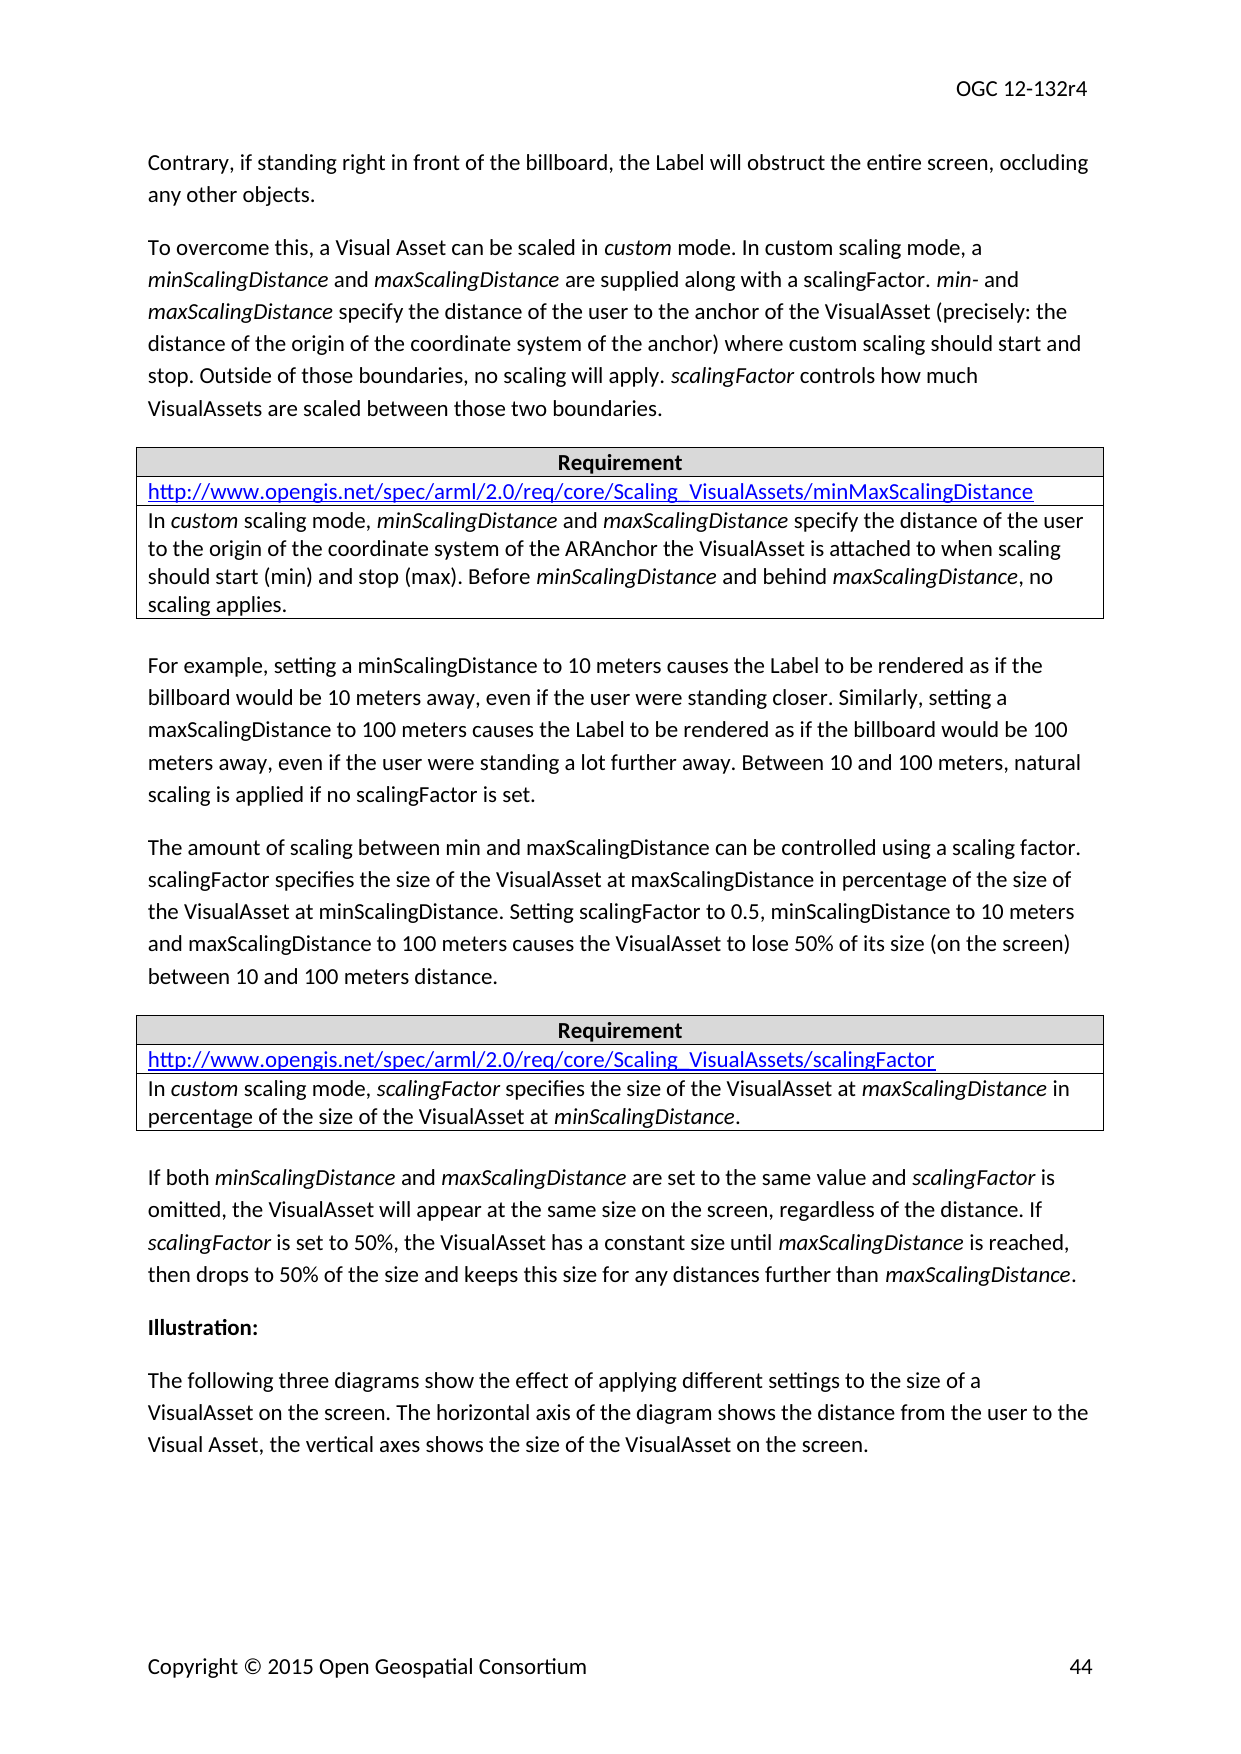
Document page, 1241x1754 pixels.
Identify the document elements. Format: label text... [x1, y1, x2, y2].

text Illustration: [148, 1313, 1093, 1341]
text For example, setting a minScalingDistance to 10 meters causes the Label to be rendered as if the billboard would be 10 meters away, even if the user were standing closer. Similarly, setting a maxScalingDistance to 100 meters causes the Label to be rendered as if the billboard would be 100 meters away, even if the user were standing a lot further away. Between 10 and 100 meters, natural scaling is applied if no scalingFactor is set. [148, 619, 1093, 808]
text To overcome this, a Visual Asset can be scaled in custom mode. In custom scaling mode, a minScalingDistance and maxScalingDistance are supplied along with a scalingFactor. min- and maxScalingDistance specify the distance of the user to the anchor of the VisualAsset (precisely: the distance of the origin of the coordinate system of the anchor) where custom scaling should start and stop. Outside of those boundaries, no scaling will apply. scalingFactor controls how much VisualAssets are scaled between those two boundaries. [148, 233, 1093, 422]
table_header Requirement [137, 448, 1103, 476]
table_cell In custom scaling mode, scalingFactor specifies the size of the VisualAsset at maxScalingDistance in percentage of the size of the VisualAsset at minScalingDistance. [137, 1074, 1103, 1130]
table_cell http://www.opengis.net/spec/arml/2.0/req/core/Scaling_VisualAssets/minMaxScalingDistance [137, 477, 1103, 505]
table_header Requirement [137, 1016, 1103, 1044]
text If both minScalingDistance and maxScalingDistance are set to the same value and scalingFactor is omitted, the VisualAsset will appear at the same size on the screen, regardless of the distance. If scalingFactor is set to 50%, the VisualAsset has a constant size until maxScalingDistance is reached, then drops to 50% of the size and keeps this size for any distances further than maxScalingDistance. [148, 1131, 1093, 1288]
text The amount of scaling between min and maxScalingDistance can be controlled using a scaling factor. scalingFactor specifies the size of the VisualAsset at maxScalingDistance in percentage of the size of the VisualAsset at minScalingDistance. Setting scalingFactor to 0.5, minScalingDistance to 10 meters and maxScalingDistance to 100 meters causes the VisualAsset to lose 50% of its size (on the screen) between 10 and 100 meters distance. [148, 833, 1093, 990]
text The following three diagrams show the effect of applying different settings to the size of a VisualAsset on the screen. The horizontal axis of the diagram shows the distance from the user to the Visual Asset, the vertical axes shows the size of the VisualAsset on the screen. [148, 1366, 1093, 1458]
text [148, 148, 1093, 208]
table_cell In custom scaling mode, minScalingDistance and maxScalingDistance specify the distance of the user to the origin of the coordinate system of the ARAnchor the VisualAsset is attached to when scaling should start (min) and stop (max). Before minScalingDistance and behind maxScalingDistance, no scaling applies. [137, 506, 1103, 618]
table_cell http://www.opengis.net/spec/arml/2.0/req/core/Scaling_VisualAssets/scalingFactor [137, 1045, 1103, 1073]
